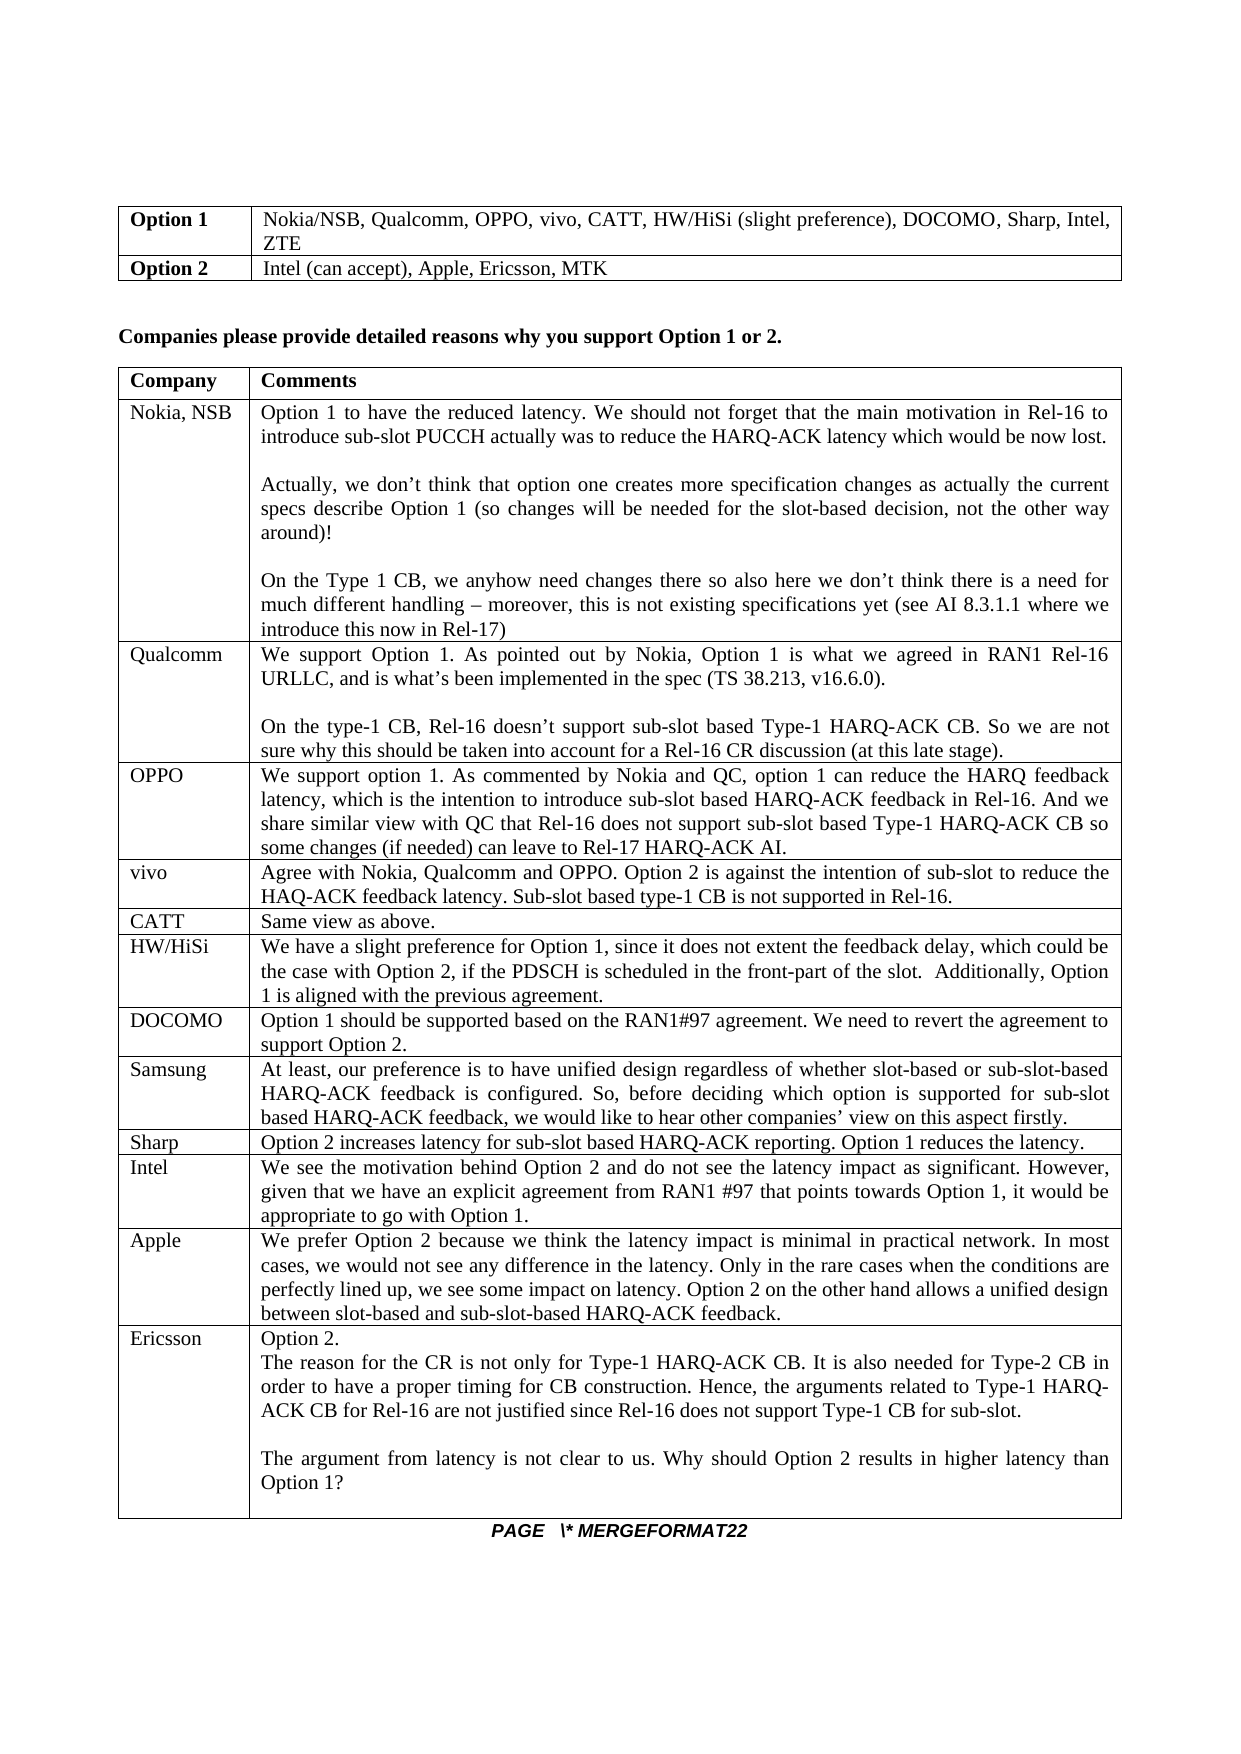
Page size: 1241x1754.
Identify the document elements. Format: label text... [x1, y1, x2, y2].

text Companies please provide detailed reasons why you support Option 1 or 2. [118, 324, 1122, 348]
table_cell OPPO [119, 763, 249, 859]
table_header Comments [250, 368, 1121, 399]
table_cell We support Option 1. As pointed out by Nokia, Option 1 is what we agreed in RAN1 Rel-16 URLLC, and is what’s been implemented in the spec (TS 38.213, v16.6.0). On the type-1 CB, Rel-16 doesn’t support sub-slot based Type-1 HARQ-ACK CB. So we are not sure why this should be taken into account for a Rel-16 CR discussion (at this late stage). [250, 642, 1121, 762]
table_cell Intel (can accept), Apple, Ericsson, MTK [252, 256, 1121, 280]
table_cell Nokia, NSB [119, 400, 249, 641]
table_cell Samsung [119, 1057, 249, 1129]
table_header Nokia/NSB, Qualcomm, OPPO, vivo, CATT, HW/HiSi (slight preference), DOCOMO, Sharp, Intel, ZTE [252, 207, 1121, 255]
table_cell Same view as above. [250, 909, 1121, 933]
table_cell We support option 1. As commented by Nokia and QC, option 1 can reduce the HARQ feedback latency, which is the intention to introduce sub-slot based HARQ-ACK feedback in Rel-16. And we share similar view with QC that Rel-16 does not support sub-slot based Type-1 HARQ-ACK CB so some changes (if needed) can leave to Rel-17 HARQ-ACK AI. [250, 763, 1121, 859]
table_cell DOCOMO [119, 1008, 249, 1056]
table_cell Agree with Nokia, Qualcomm and OPPO. Option 2 is against the intention of sub-slot to reduce the HAQ-ACK feedback latency. Sub-slot based type-1 CB is not supported in Rel-16. [250, 860, 1121, 908]
table_cell Intel [119, 1155, 249, 1227]
table_header Option 1 [119, 207, 251, 255]
table_cell Option 1 to have the reduced latency. We should not forget that the main motivation in Rel-16 to introduce sub-slot PUCCH actually was to reduce the HARQ-ACK latency which would be now lost. Actually, we don’t think that option one creates more specification changes as actually the current specs describe Option 1 (so changes will be needed for the slot-based decision, not the other way around)! On the Type 1 CB, we anyhow need changes there so also here we don’t think there is a need for much different handling – moreover, this is not existing specifications yet (see AI 8.3.1.1 where we introduce this now in Rel-17) [250, 400, 1121, 641]
table_cell HW/HiSi [119, 935, 249, 1007]
table_cell We see the motivation behind Option 2 and do not see the latency impact as significant. However, given that we have an explicit agreement from RAN1 #97 that points towards Option 1, it would be appropriate to go with Option 1. [250, 1155, 1121, 1227]
table_cell Option 2 [119, 256, 251, 280]
table_cell Option 2 increases latency for sub-slot based HARQ-ACK reporting. Option 1 reduces the latency. [250, 1130, 1121, 1154]
table_cell We prefer Option 2 because we think the latency impact is minimal in practical network. In most cases, we would not see any difference in the latency. Only in the rare cases when the conditions are perfectly lined up, we see some impact on latency. Option 2 on the other hand allows a unified design between slot-based and sub-slot-based HARQ-ACK feedback. [250, 1229, 1121, 1325]
table_cell Ericsson [119, 1326, 249, 1518]
table_cell vivo [119, 860, 249, 908]
table_cell At least, our preference is to have unified design regardless of whether slot-based or sub-slot-based HARQ-ACK feedback is configured. So, before deciding which option is supported for sub-slot based HARQ-ACK feedback, we would like to hear other companies’ view on this aspect firstly. [250, 1057, 1121, 1129]
table_cell CATT [119, 909, 249, 933]
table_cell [250, 1326, 1121, 1518]
table_header Company [119, 368, 249, 399]
table_cell We have a slight preference for Option 1, since it does not extent the feedback delay, which could be the case with Option 2, if the PDSCH is scheduled in the front-part of the slot. Additionally, Option 1 is aligned with the previous agreement. [250, 935, 1121, 1007]
table_cell Option 1 should be supported based on the RAN1#97 agreement. We need to revert the agreement to support Option 2. [250, 1008, 1121, 1056]
table_cell Qualcomm [119, 642, 249, 762]
table_cell Sharp [119, 1130, 249, 1154]
table_cell Apple [119, 1229, 249, 1325]
